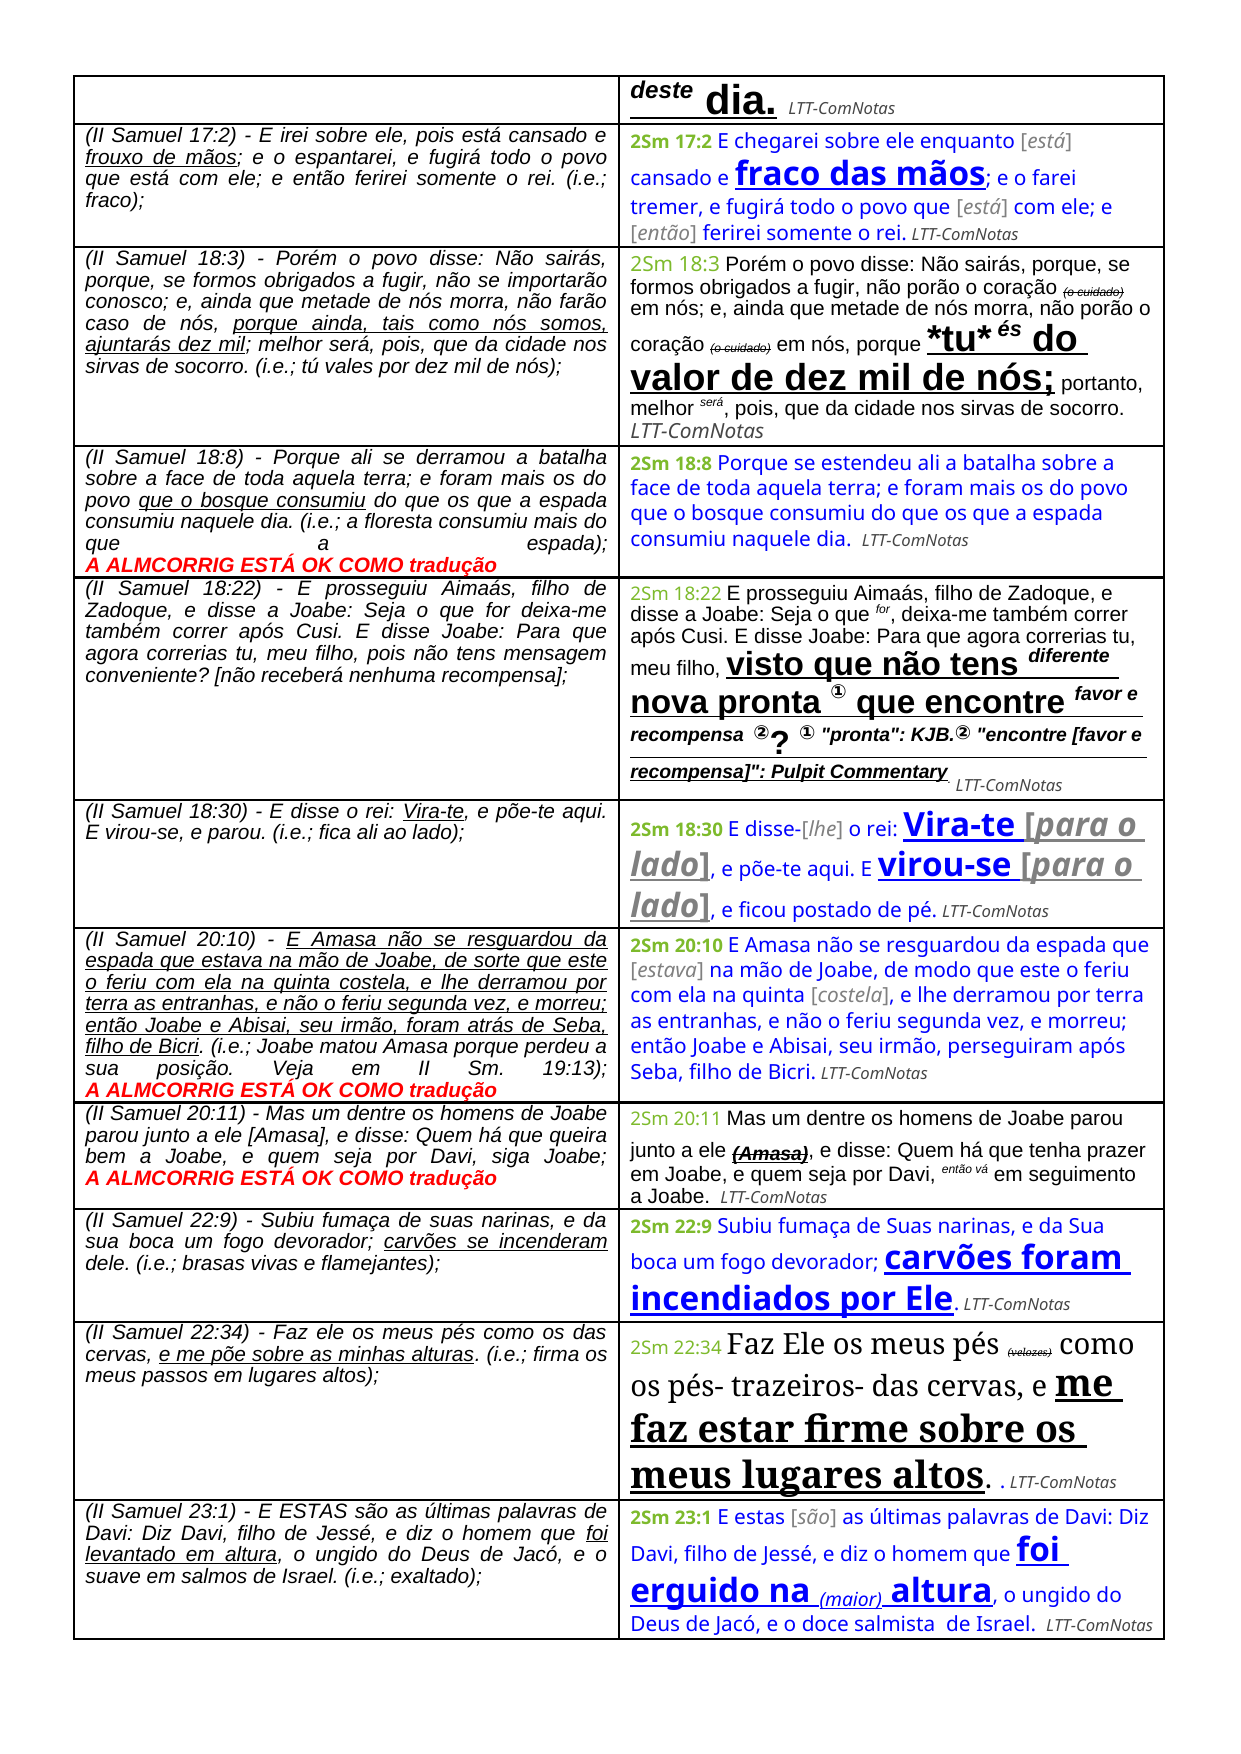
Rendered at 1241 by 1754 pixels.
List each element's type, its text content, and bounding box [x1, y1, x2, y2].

table_cell (II Samuel 20:10) - E Amasa não se resguardou da espada que estava na mão de Joabe, de sorte que este o feriu com ela na quinta costela, e lhe derramou por terra as entranhas, e não o feriu segunda vez, e morreu; então Joabe e Abisai, seu irmão, foram atrás de Seba, filho de Bicri. (i.e.; Joabe matou Amasa porque perdeu a sua posição. Veja em II Sm. 19:13); A ALMCORRIG ESTÁ OK COMO tradução [75, 929, 618, 1101]
table_cell 2Sm 20:11 Mas um dentre os homens de Joabe parou junto a ele (Amasa), e disse: Quem há que tenha prazer em Joabe, e quem seja por Davi, então vá em seguimento a Joabe. LTT-ComNotas [620, 1104, 1163, 1208]
table_cell 2Sm 18:3 Porém o povo disse: Não sairás, porque, se formos obrigados a fugir, não porão o coração (o cuidado) em nós; e, ainda que metade de nós morra, não porão o coração (o cuidado) em nós, porque *tu* és do valor de dez mil de nós; portanto, melhor será, pois, que da cidade nos sirvas de socorro. LTT-ComNotas [620, 248, 1163, 445]
table_cell (II Samuel 20:11) - Mas um dentre os homens de Joabe parou junto a ele [Amasa], e disse: Quem há que queira bem a Joabe, e quem seja por Davi, siga Joabe; A ALMCORRIG ESTÁ OK COMO tradução [75, 1104, 618, 1208]
table_cell 2Sm 20:10 E Amasa não se resguardou da espada que [estava] na mão de Joabe, de modo que este o feriu com ela na quinta [costela], e lhe derramou por terra as entranhas, e não o feriu segunda vez, e morreu; então Joabe e Abisai, seu irmão, perseguiram após Seba, filho de Bicri. LTT-ComNotas [620, 929, 1163, 1101]
table_cell (II Samuel 18:22) - E prosseguiu Aimaás, filho de Zadoque, e disse a Joabe: Seja o que for deixa-me também correr após Cusi. E disse Joabe: Para que agora correrias tu, meu filho, pois não tens mensagem conveniente? [não receberá nenhuma recompensa]; [75, 579, 618, 799]
table_cell 2Sm 22:34 Faz Ele os meus pés (velozes) como os pés- trazeiros- das cervas, e me faz estar firme sobre os meus lugares altos. . LTT-ComNotas [620, 1323, 1163, 1499]
table_cell (II Samuel 18:30) - E disse o rei: Vira-te, e põe-te aqui. E virou-se, e parou. (i.e.; fica ali ao lado); [75, 801, 618, 927]
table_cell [620, 77, 1163, 123]
table_cell 2Sm 18:22 E prosseguiu Aimaás, filho de Zadoque, e disse a Joabe: Seja o que for, deixa-me também correr após Cusi. E disse Joabe: Para que agora correrias tu, meu filho, visto que não tens diferente nova pronta ① que encontre favor e recompensa ②? ① "pronta": KJB.② "encontre [favor e recompensa]": Pulpit Commentary. LTT-ComNotas [620, 579, 1163, 799]
table_cell 2Sm 23:1 E estas [são] as últimas palavras de Davi: Diz Davi, filho de Jessé, e diz o homem que foi erguido na (maior) altura, o ungido do Deus de Jacó, e o doce salmista de Israel. LTT-ComNotas [620, 1501, 1163, 1637]
table_cell (II Samuel 22:34) - Faz ele os meus pés como os das cervas, e me põe sobre as minhas alturas. (i.e.; firma os meus passos em lugares altos); [75, 1323, 618, 1499]
table_cell (II Samuel 18:8) - Porque ali se derramou a batalha sobre a face de toda aquela terra; e foram mais os do povo que o bosque consumiu do que os que a espada consumiu naquele dia. (i.e.; a floresta consumiu mais do que a espada); A ALMCORRIG ESTÁ OK COMO tradução [75, 447, 618, 576]
table_cell 2Sm 22:9 Subiu fumaça de Suas narinas, e da Sua boca um fogo devorador; carvões foram incendiados por Ele. LTT-ComNotas [620, 1210, 1163, 1321]
table_cell (II Samuel 18:3) - Porém o povo disse: Não sairás, porque, se formos obrigados a fugir, não se importarão conosco; e, ainda que metade de nós morra, não farão caso de nós, porque ainda, tais como nós somos, ajuntarás dez mil; melhor será, pois, que da cidade nos sirvas de socorro. (i.e.; tú vales por dez mil de nós); [75, 248, 618, 445]
table_cell (II Samuel 23:1) - E ESTAS são as últimas palavras de Davi: Diz Davi, filho de Jessé, e diz o homem que foi levantado em altura, o ungido do Deus de Jacó, e o suave em salmos de Israel. (i.e.; exaltado); [75, 1501, 618, 1637]
table_cell 2Sm 18:8 Porque se estendeu ali a batalha sobre a face de toda aquela terra; e foram mais os do povo que o bosque consumiu do que os que a espada consumiu naquele dia. LTT-ComNotas [620, 447, 1163, 576]
table_cell 2Sm 17:2 E chegarei sobre ele enquanto [está] cansado e fraco das mãos; e o farei tremer, e fugirá todo o povo que [está] com ele; e [então] ferirei somente o rei. LTT-ComNotas [620, 125, 1163, 246]
table_cell (II Samuel 22:9) - Subiu fumaça de suas narinas, e da sua boca um fogo devorador; carvões se incenderam dele. (i.e.; brasas vivas e flamejantes); [75, 1210, 618, 1321]
table_cell 2Sm 18:30 E disse-[lhe] o rei: Vira-te [para o lado], e põe-te aqui. E virou-se [para o lado], e ficou postado de pé. LTT-ComNotas [620, 801, 1163, 927]
table_cell (II Samuel 17:2) - E irei sobre ele, pois está cansado e frouxo de mãos; e o espantarei, e fugirá todo o povo que está com ele; e então ferirei somente o rei. (i.e.; fraco); [75, 125, 618, 246]
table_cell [75, 77, 618, 123]
